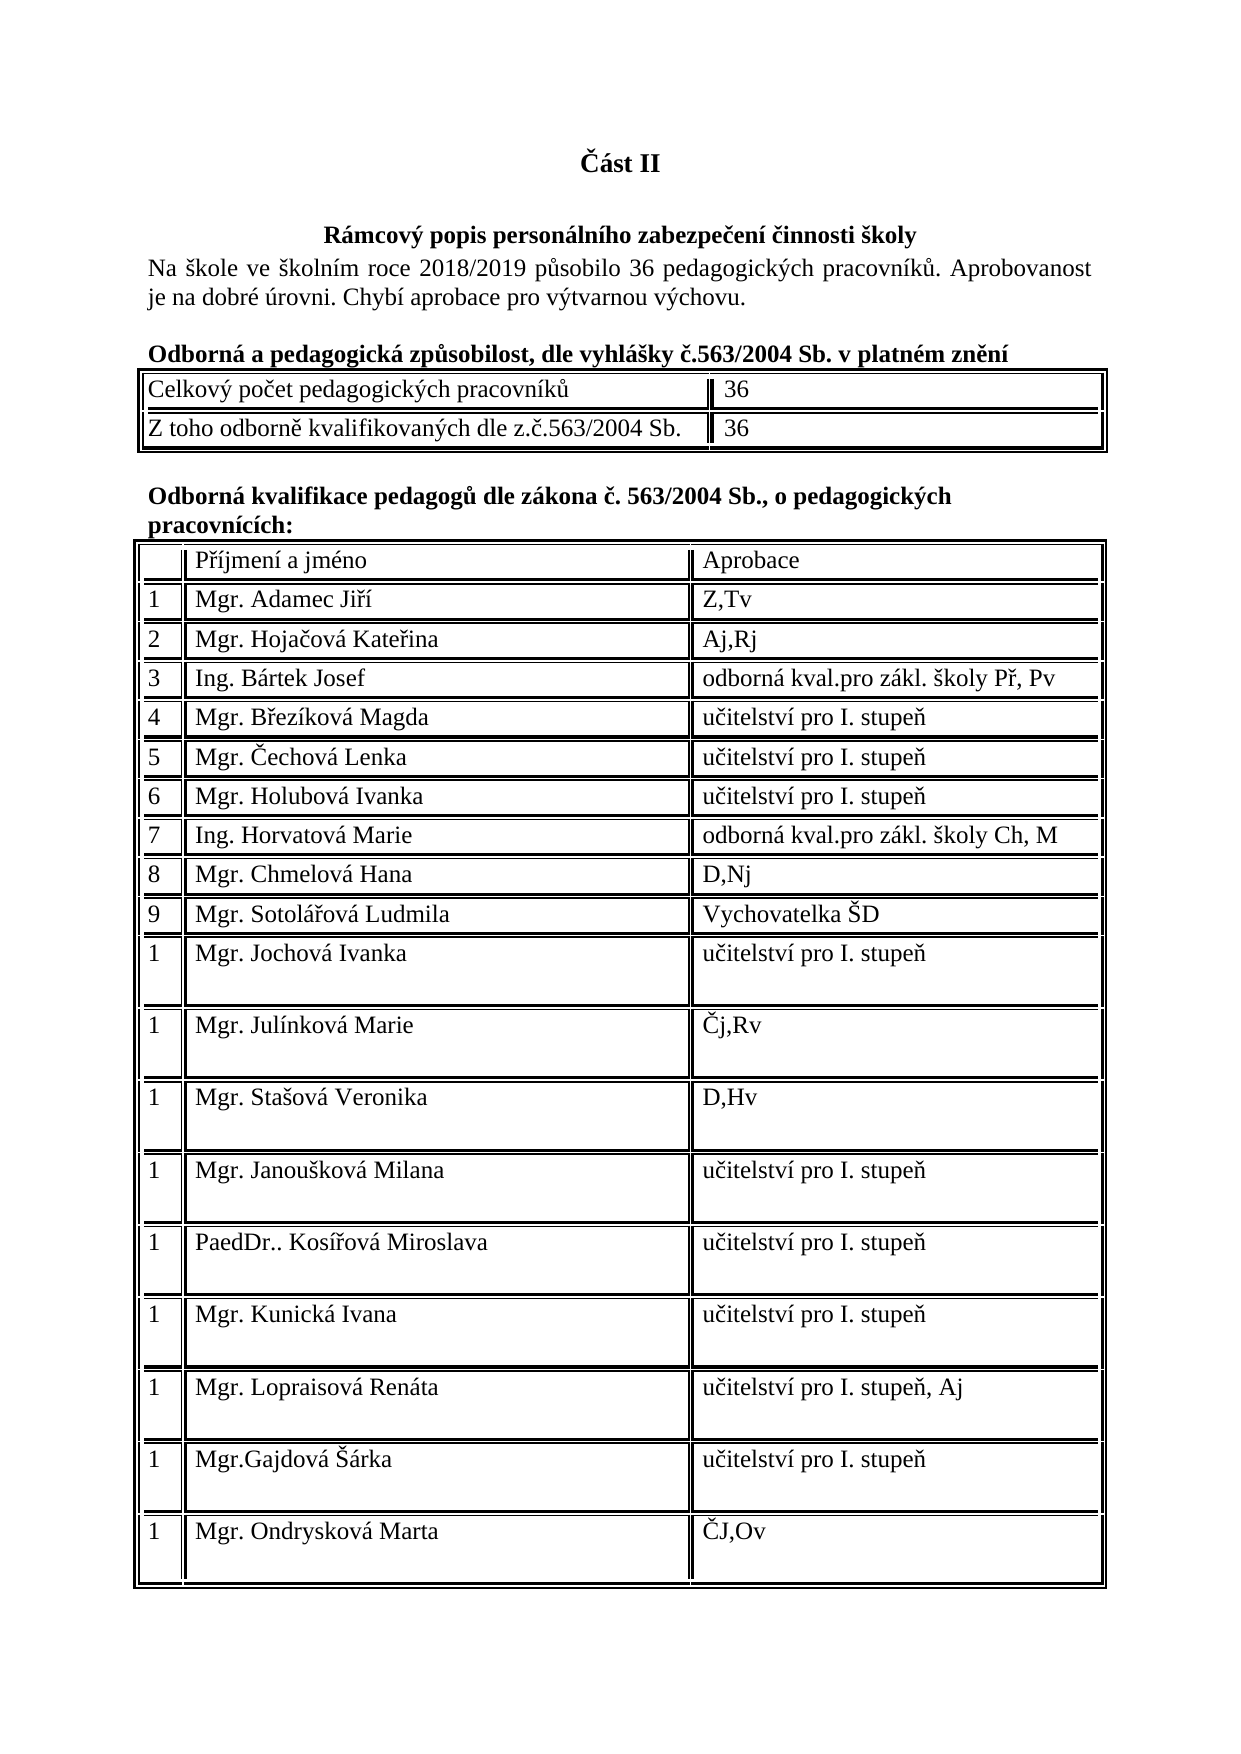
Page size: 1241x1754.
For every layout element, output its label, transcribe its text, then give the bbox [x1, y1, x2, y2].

table_cell Mgr.Gajdová Šárka [187, 1444, 688, 1510]
table_cell Mgr. Sotolářová Ludmila [187, 899, 688, 932]
text Odborná kvalifikace pedagogů dle zákona č. 563/2004 Sb., o pedagogických pracovnících: [148, 481, 1093, 539]
table_cell 10 [136, 932, 184, 1004]
table_cell 36 [710, 407, 1104, 446]
table_cell 7 [136, 814, 184, 853]
table_cell 12 [136, 1076, 184, 1148]
table_cell 17 [136, 1438, 184, 1510]
table_cell Ing. Horvatová Marie [187, 820, 688, 853]
table_cell Z,Tv [691, 578, 1104, 617]
table_header Celkový počet pedagogických pracovníků [140, 371, 710, 407]
table_header Aprobace [691, 545, 1101, 578]
table_cell Mgr. Čechová Lenka [187, 742, 688, 774]
table_cell 5 [136, 735, 184, 774]
table_cell učitelství pro I. stupeň, Aj [691, 1365, 1104, 1438]
table_cell Mgr. Janoušková Milana [187, 1155, 688, 1221]
table_cell učitelství pro I. stupeň [691, 735, 1104, 774]
table_cell Mgr. Březíková Magda [187, 702, 688, 735]
text Odborná a pedagogická způsobilost, dle vyhlášky č.563/2004 Sb. v platném znění [148, 339, 1093, 368]
table_cell učitelství pro I. stupeň [691, 1438, 1104, 1510]
table_cell Mgr. Ondrysková Marta [184, 1510, 691, 1582]
table_cell 2 [136, 618, 184, 657]
table_cell Mgr. Chmelová Hana [187, 859, 688, 892]
table_cell 1 [136, 578, 184, 617]
subtitle Část II [148, 148, 1093, 179]
table_cell 4 [136, 696, 184, 735]
table_cell Z toho odborně kvalifikovaných dle z.č.563/2004 Sb. [140, 407, 710, 446]
text Na škole ve školním roce 2018/2019 působilo 36 pedagogických pracovníků. Aprobovanost je na dobré úrovni. Chybí aprobace pro výtvarnou výchovu. [148, 253, 1093, 310]
table_cell Mgr. Adamec Jiří [187, 585, 688, 617]
table_header [136, 542, 184, 578]
table_cell Vychovatelka ŠD [691, 893, 1104, 932]
table_cell učitelství pro I. stupeň [691, 1149, 1104, 1221]
table_cell 9 [136, 893, 184, 932]
table_cell Mgr. Jochová Ivanka [187, 938, 688, 1004]
table_cell Čj,Rv [691, 1004, 1104, 1076]
table_cell učitelství pro I. stupeň [691, 1293, 1104, 1365]
table_cell Aj,Rj [691, 618, 1104, 657]
table_cell odborná kval.pro zákl. školy Př, Pv [691, 657, 1104, 696]
table_cell 8 [136, 853, 184, 892]
table_cell 16 [136, 1365, 184, 1438]
table_cell 11 [136, 1004, 184, 1076]
table_cell učitelství pro I. stupeň [691, 696, 1104, 735]
table_cell 6 [136, 775, 184, 814]
table_cell ČJ,Ov [691, 1510, 1104, 1582]
table_cell 14 [136, 1221, 184, 1293]
table_cell PaedDr.. Kosířová Miroslava [187, 1227, 688, 1293]
table_cell Mgr. Holubová Ivanka [187, 781, 688, 814]
table_cell 13 [136, 1149, 184, 1221]
subtitle Rámcový popis personálního zabezpečení činnosti školy [148, 220, 1093, 249]
table_header Příjmení a jméno [184, 542, 691, 578]
table_cell Mgr. Lopraisová Renáta [187, 1372, 688, 1438]
table_cell Ing. Bártek Josef [187, 663, 688, 696]
table_cell učitelství pro I. stupeň [691, 775, 1104, 814]
table_cell Mgr. Kunická Ivana [187, 1299, 688, 1365]
table_cell 18 [136, 1510, 184, 1582]
table_cell Mgr. Julínková Marie [187, 1010, 688, 1076]
table_cell Mgr. Hojačová Kateřina [187, 624, 688, 657]
table_cell odborná kval.pro zákl. školy Ch, M [691, 814, 1104, 853]
table_cell 15 [136, 1293, 184, 1365]
table_cell učitelství pro I. stupeň [691, 932, 1104, 1004]
table_cell 3 [136, 657, 184, 696]
table_cell Mgr. Stašová Veronika [187, 1083, 688, 1148]
table_cell D,Nj [691, 853, 1104, 892]
table_header 36 [710, 374, 1101, 407]
table_cell učitelství pro I. stupeň [691, 1221, 1104, 1293]
table_cell D,Hv [691, 1076, 1104, 1148]
